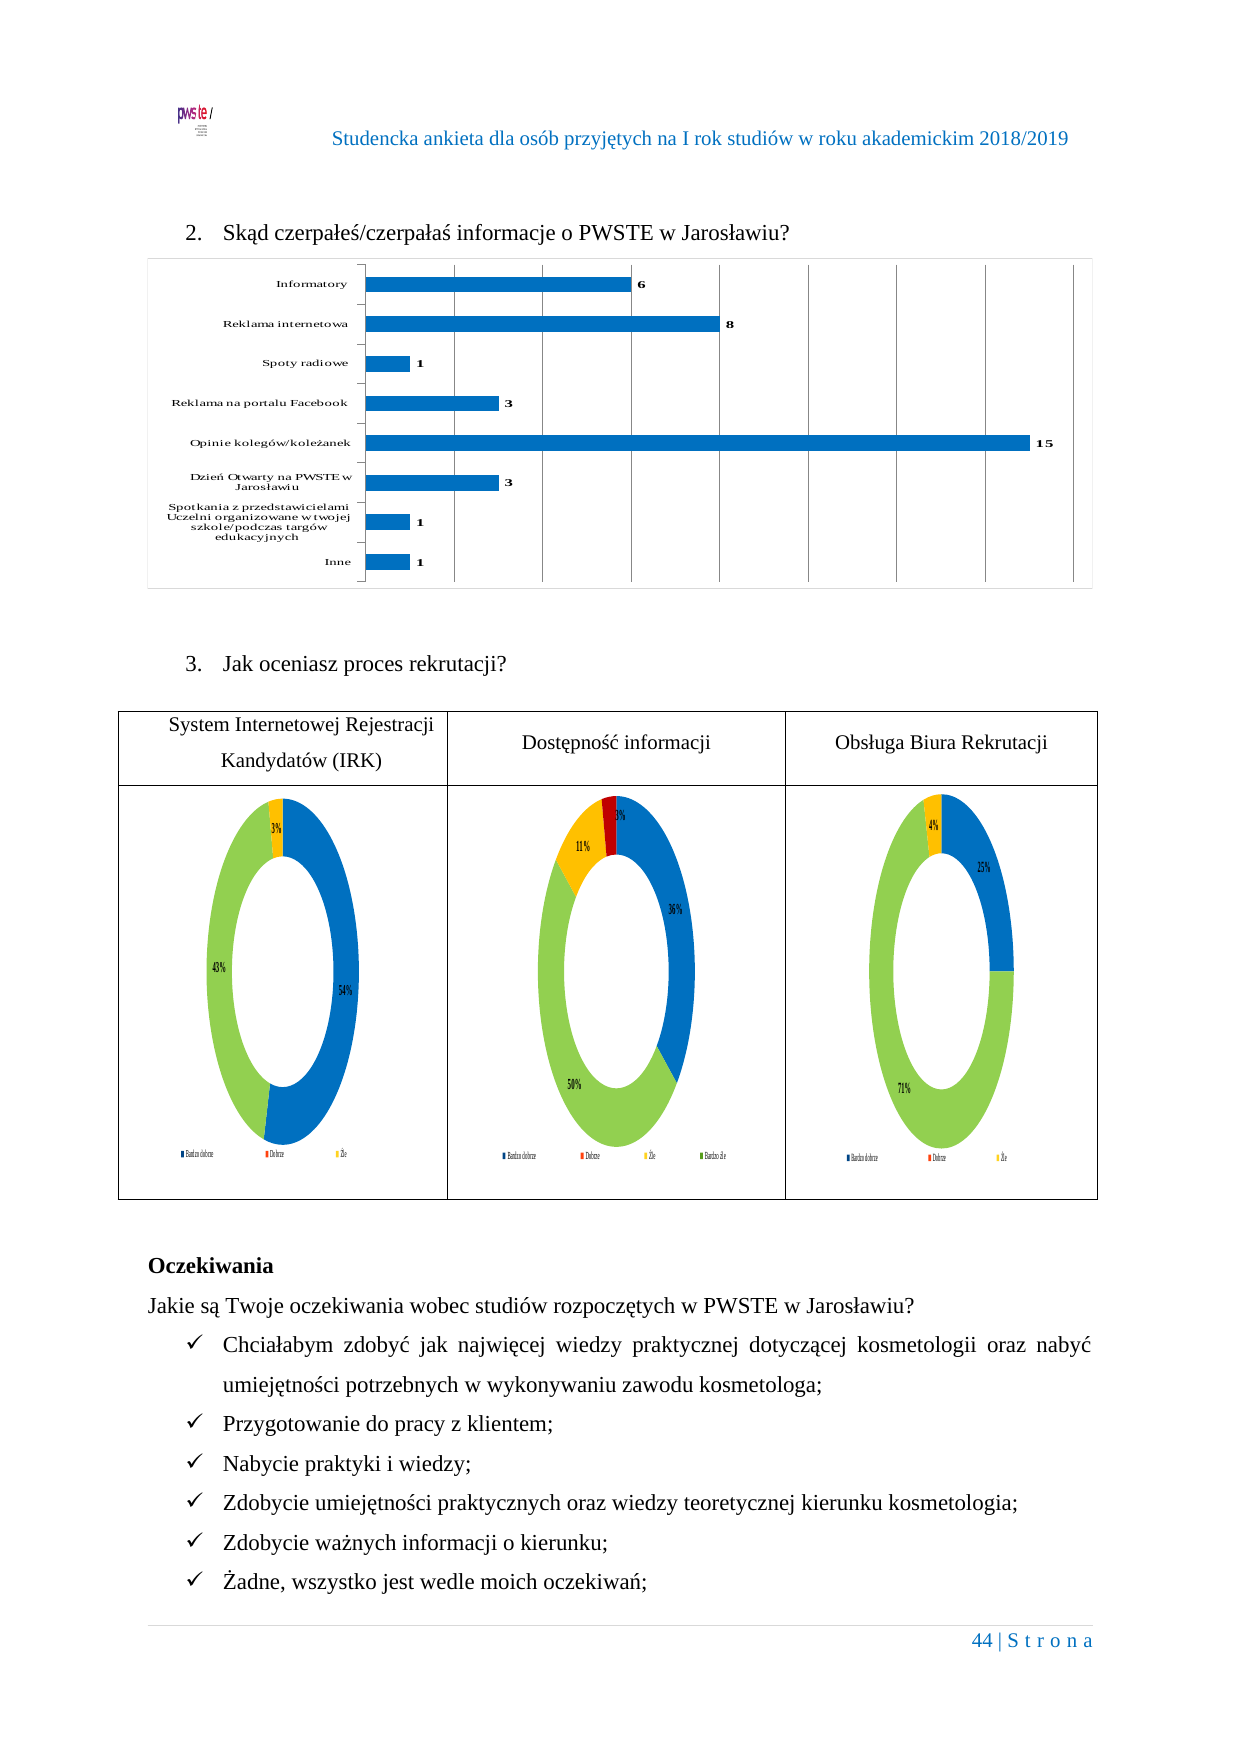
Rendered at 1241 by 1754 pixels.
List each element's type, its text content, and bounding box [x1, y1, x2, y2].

list Nabycie praktyki i wiedzy; [185, 1450, 1093, 1476]
list Chciałabym zdobyć jak najwięcej wiedzy praktycznej dotyczącej kosmetologii oraz nabyć umiejętności potrzebnych w wykonywaniu zawodu kosmetologa; [185, 1331, 1093, 1397]
table_header Obsługa Biura Rekrutacji [786, 712, 1097, 785]
list Jak oceniasz proces rekrutacji? [185, 651, 1093, 677]
table_header System Internetowej Rejestracji Kandydatów (IRK) [119, 712, 447, 785]
text Oczekiwania [148, 1252, 1093, 1279]
table_cell [786, 786, 1097, 1198]
text Jakie są Twoje oczekiwania wobec studiów rozpoczętych w PWSTE w Jarosławiu? [148, 1292, 1093, 1318]
list Zdobycie umiejętności praktycznych oraz wiedzy teoretycznej kierunku kosmetologia; [185, 1489, 1093, 1516]
list Żadne, wszystko jest wedle moich oczekiwań; [185, 1568, 1093, 1595]
list Zdobycie ważnych informacji o kierunku; [185, 1529, 1093, 1555]
list Przygotowanie do pracy z klientem; [185, 1410, 1093, 1437]
table_header Dostępność informacji [448, 712, 785, 785]
list Skąd czerpałeś/czerpałaś informacje o PWSTE w Jarosławiu? [185, 219, 1093, 245]
table_cell [119, 786, 447, 1198]
table_cell [448, 786, 785, 1198]
picture [147, 73, 332, 146]
